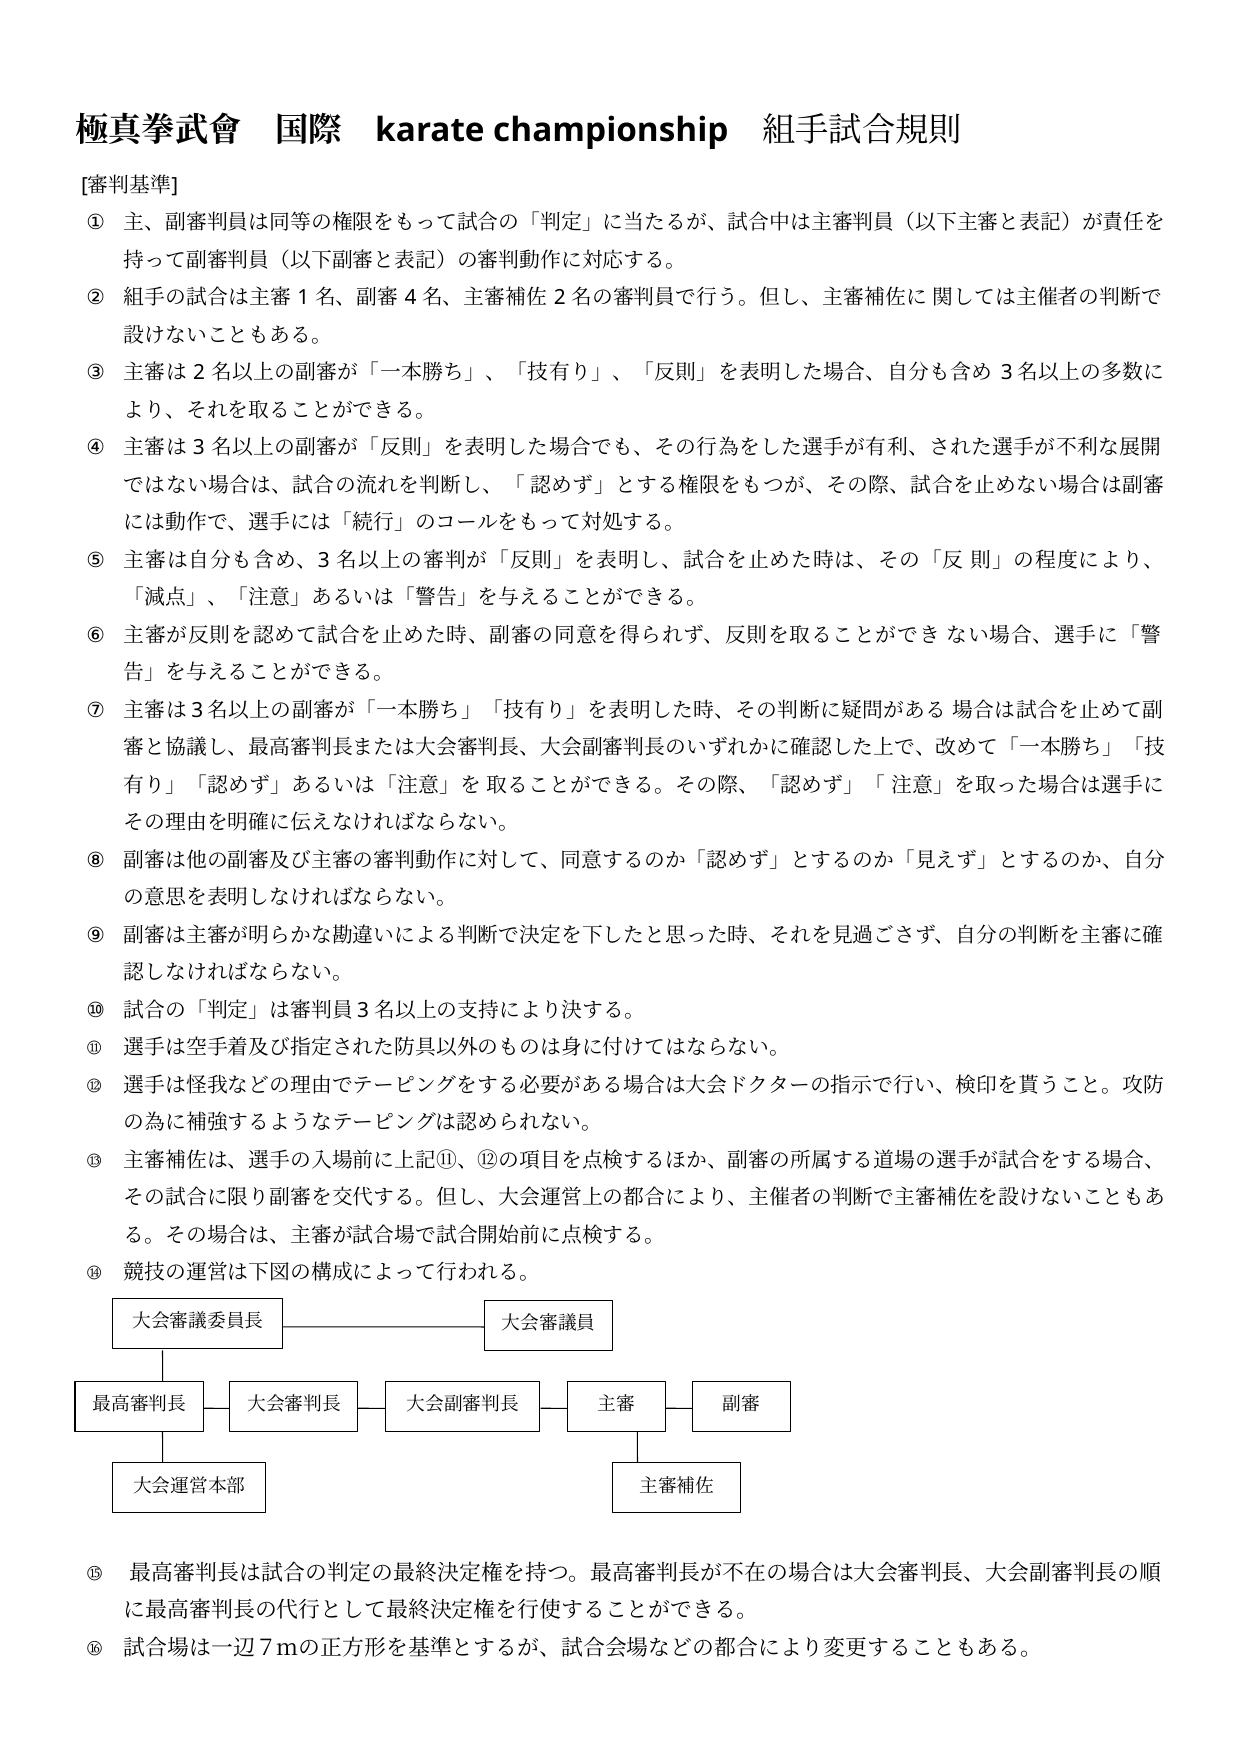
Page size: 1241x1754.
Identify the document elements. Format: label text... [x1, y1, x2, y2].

text [審判基準] [75, 164, 1165, 202]
list 最高審判長は試合の判定の最終決定権を持つ。最高審判長が不在の場合は大会審判長、大会副審判長の順に最高審判長の代行として最終決定権を行使することができる。 [86, 1552, 1165, 1627]
list 主審は自分も含め、3 名以上の審判が「反則」を表明し、試合を止めた時は、その「反 則」の程度により、「減点」、「注意」あるいは「警告」を与えることができる。 [86, 539, 1165, 614]
text 極真拳武會 国際 karate championship 組手試合規則 [75, 89, 1165, 164]
list 試合の「判定」は審判員3 名以上の支持により決する。 [86, 989, 1165, 1027]
list 主審は 2 名以上の副審が「一本勝ち」、「技有り」、「反則」を表明した場合、自分も含め3名以上の多数により、それを取ることができる。 [86, 352, 1165, 427]
list 主審は 3 名以上の副審が「反則」を表明した場合でも、その行為をした選手が有利、された選手が不利な展開ではない場合は、試合の流れを判断し、「 認めず」とする権限をもつが、その際、試合を止めない場合は副審には動作で、選手には「続行」のコールをもって対処する。 [86, 427, 1165, 539]
list 副審は他の副審及び主審の審判動作に対して、同意するのか「認めず」とするのか「見えず」とするのか、自分の意思を表明しなければならない。 [86, 839, 1165, 914]
list 主審は3名以上の副審が「一本勝ち」「技有り」を表明した時、その判断に疑問がある 場合は試合を止めて副審と協議し、最高審判長または大会審判長、大会副審判長のいずれかに確認した上で、改めて「一本勝ち」「技有り」「認めず」あるいは「注意」を 取ることができる。その際、「認めず」「 注意」を取った場合は選手にその理由を明確に伝えなければならない。 [86, 689, 1165, 839]
list 主審が反則を認めて試合を止めた時、副審の同意を得られず、反則を取ることができ ない場合、選手に「警告」を与えることができる。 [86, 614, 1165, 689]
list 選手は怪我などの理由でテーピングをする必要がある場合は大会ドクターの指示で行い、検印を貰うこと。攻防の為に補強するようなテーピングは認められない。 [86, 1064, 1165, 1139]
list 副審は主審が明らかな勘違いによる判断で決定を下したと思った時、それを見過ごさず、自分の判断を主審に確認しなければならない。 [86, 914, 1165, 989]
list 主、副審判員は同等の権限をもって試合の「判定」に当たるが、試合中は主審判員（以下主審と表記）が責任を持って副審判員（以下副審と表記）の審判動作に対応する。 [86, 202, 1165, 277]
list 主審補佐は、選手の入場前に上記⑪、⑫の項目を点検するほか、副審の所属する道場の選手が試合をする場合、その試合に限り副審を交代する。但し、大会運営上の都合により、主催者の判断で主審補佐を設けないこともある。その場合は、主審が試合場で試合開始前に点検する。 [86, 1139, 1165, 1252]
list 試合場は一辺７ｍの正方形を基準とするが、試合会場などの都合により変更することもある。 [86, 1627, 1165, 1664]
list 選手は空手着及び指定された防具以外のものは身に付けてはならない。 [86, 1027, 1165, 1064]
list 競技の運営は下図の構成によって行われる。 [86, 1252, 1165, 1289]
list 組手の試合は主審 1 名、副審 4 名、主審補佐 2 名の審判員で行う。但し、主審補佐に 関しては主催者の判断で設けないこともある。 [86, 277, 1165, 352]
